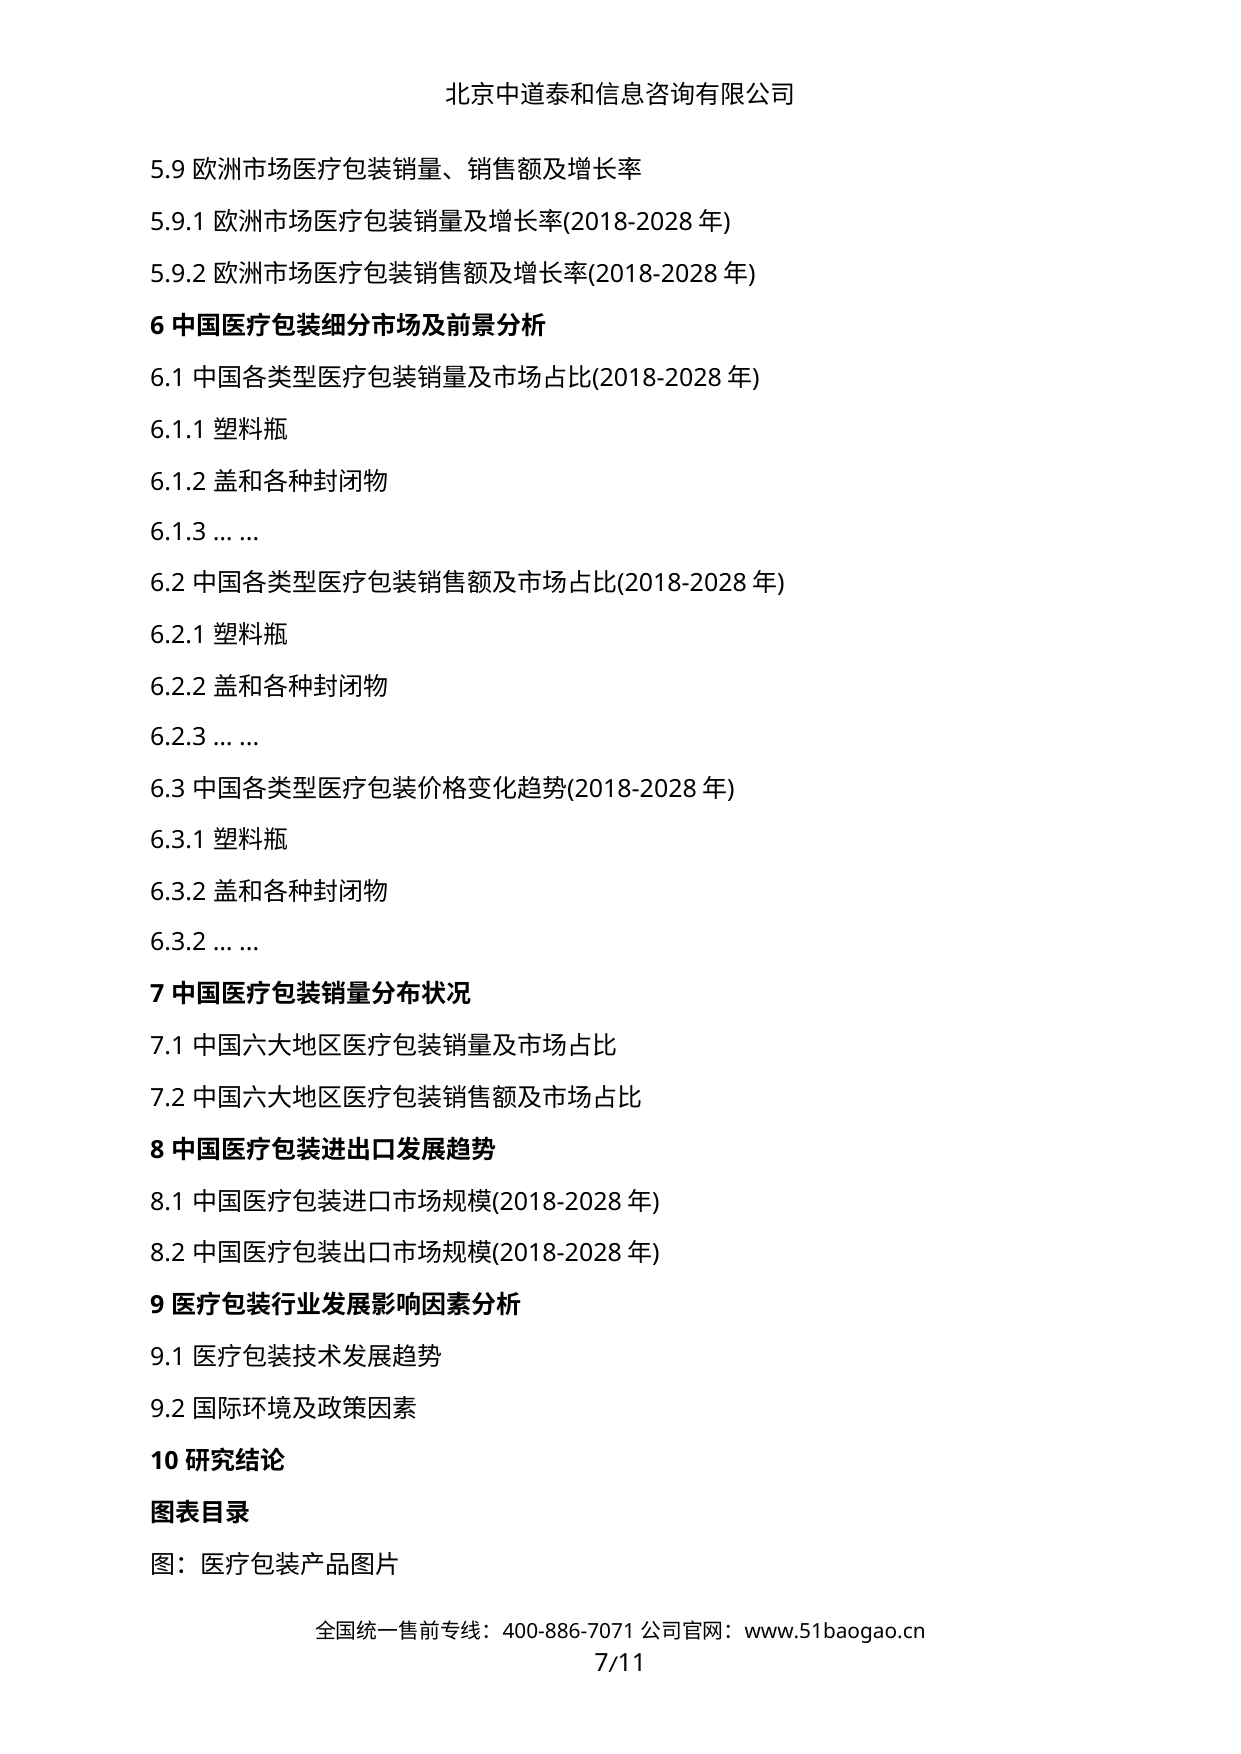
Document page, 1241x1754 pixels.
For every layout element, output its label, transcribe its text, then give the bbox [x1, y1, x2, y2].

text 10 研究结论 [150, 1440, 1090, 1477]
text 7.2 中国六大地区医疗包装销售额及市场占比 [150, 1077, 1090, 1113]
text 6.1 中国各类型医疗包装销量及市场占比(2018-2028年) [150, 357, 1090, 394]
text 6.3.2 … ... [150, 924, 1090, 958]
text 5.9 欧洲市场医疗包装销量、销售额及增长率 [150, 150, 1090, 186]
text 图：医疗包装产品图片 [150, 1544, 1090, 1580]
text 6.3.1 塑料瓶 [150, 820, 1090, 856]
text 7.1 中国六大地区医疗包装销量及市场占比 [150, 1025, 1090, 1062]
text 9.2 国际环境及政策因素 [150, 1388, 1090, 1425]
text 8.2 中国医疗包装出口市场规模(2018-2028年) [150, 1233, 1090, 1269]
text 9 医疗包装行业发展影响因素分析 [150, 1285, 1090, 1321]
text 9.1 医疗包装技术发展趋势 [150, 1337, 1090, 1373]
text 6.2.2 盖和各种封闭物 [150, 667, 1090, 703]
text 图表目录 [150, 1492, 1090, 1528]
text 6.2.1 塑料瓶 [150, 615, 1090, 651]
text 6.1.2 盖和各种封闭物 [150, 461, 1090, 497]
text 5.9.2 欧洲市场医疗包装销售额及增长率(2018-2028年) [150, 254, 1090, 290]
text 6.3 中国各类型医疗包装价格变化趋势(2018-2028年) [150, 768, 1090, 804]
text 6.1.3 … ... [150, 513, 1090, 547]
text 6.3.2 盖和各种封闭物 [150, 872, 1090, 908]
text 6.2 中国各类型医疗包装销售额及市场占比(2018-2028年) [150, 563, 1090, 599]
text 7 中国医疗包装销量分布状况 [150, 973, 1090, 1010]
text 6.1.1 塑料瓶 [150, 409, 1090, 446]
text 6 中国医疗包装细分市场及前景分析 [150, 306, 1090, 342]
text 8.1 中国医疗包装进口市场规模(2018-2028年) [150, 1181, 1090, 1217]
text 5.9.1 欧洲市场医疗包装销量及增长率(2018-2028年) [150, 202, 1090, 238]
text 6.2.3 … ... [150, 718, 1090, 752]
text 8 中国医疗包装进出口发展趋势 [150, 1129, 1090, 1165]
